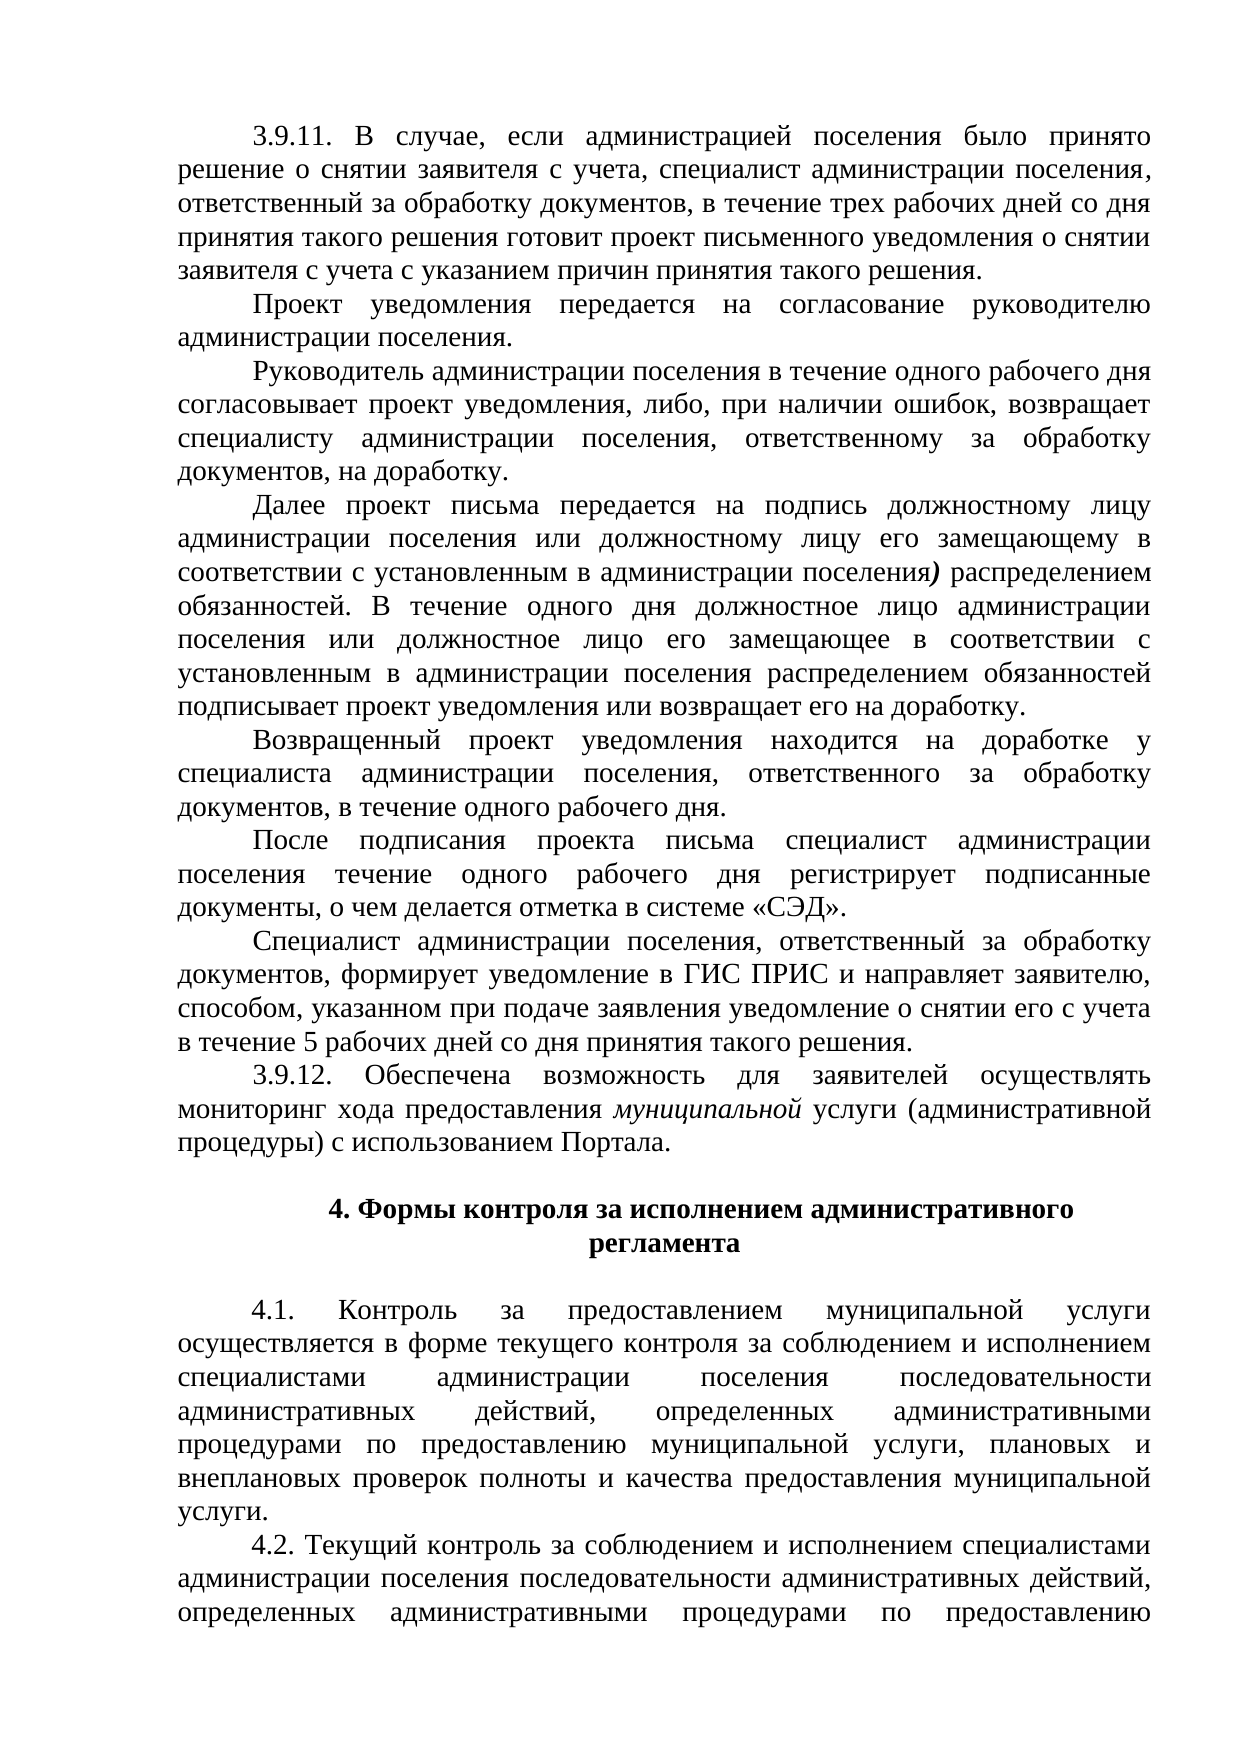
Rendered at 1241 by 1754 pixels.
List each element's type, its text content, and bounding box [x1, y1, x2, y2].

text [177, 1527, 1152, 1627]
text 3.9.11. В случае, если администрацией поселения было принято решение о снятии заявителя с учета, специалист администрации поселения, ответственный за обработку документов, в течение трех рабочих дней со дня принятия такого решения готовит проект письменного уведомления о снятии заявителя с учета с указанием причин принятия такого решения. [177, 118, 1152, 286]
text 4.1. Контроль за предоставлением муниципальной услуги осуществляется в форме текущего контроля за соблюдением и исполнением специалистами администрации поселения последовательности административных действий, определенных административными процедурами по предоставлению муниципальной услуги, плановых и внеплановых проверок полноты и качества предоставления муниципальной услуги. [177, 1292, 1152, 1527]
text Руководитель администрации поселения в течение одного рабочего дня согласовывает проект уведомления, либо, при наличии ошибок, возвращает специалисту администрации поселения, ответственному за обработку документов, на доработку. [177, 353, 1152, 487]
text Далее проект письма передается на подпись должностному лицу администрации поселения или должностному лицу его замещающему в соответствии с установленным в администрации поселения) распределением обязанностей. В течение одного дня должностное лицо администрации поселения или должностное лицо его замещающее в соответствии с установленным в администрации поселения распределением обязанностей подписывает проект уведомления или возвращает его на доработку. [177, 487, 1152, 722]
text Проект уведомления передается на согласование руководителю администрации поселения. [177, 286, 1152, 353]
text Специалист администрации поселения, ответственный за обработку документов, формирует уведомление в ГИС ПРИС и направляет заявителю, способом, указанном при подаче заявления уведомление о снятии его с учета в течение 5 рабочих дней со дня принятия такого решения. [177, 923, 1152, 1057]
text После подписания проекта письма специалист администрации поселения течение одного рабочего дня регистрирует подписанные документы, о чем делается отметка в системе «СЭД». [177, 822, 1152, 923]
text 3.9.12. Обеспечена возможность для заявителей осуществлять мониторинг хода предоставления муниципальной услуги (административной процедуры) с использованием Портала. [177, 1057, 1152, 1158]
text 4. Формы контроля за исполнением административного регламента [177, 1191, 1152, 1258]
text Возвращенный проект уведомления находится на доработке у специалиста администрации поселения, ответственного за обработку документов, в течение одного рабочего дня. [177, 722, 1152, 822]
